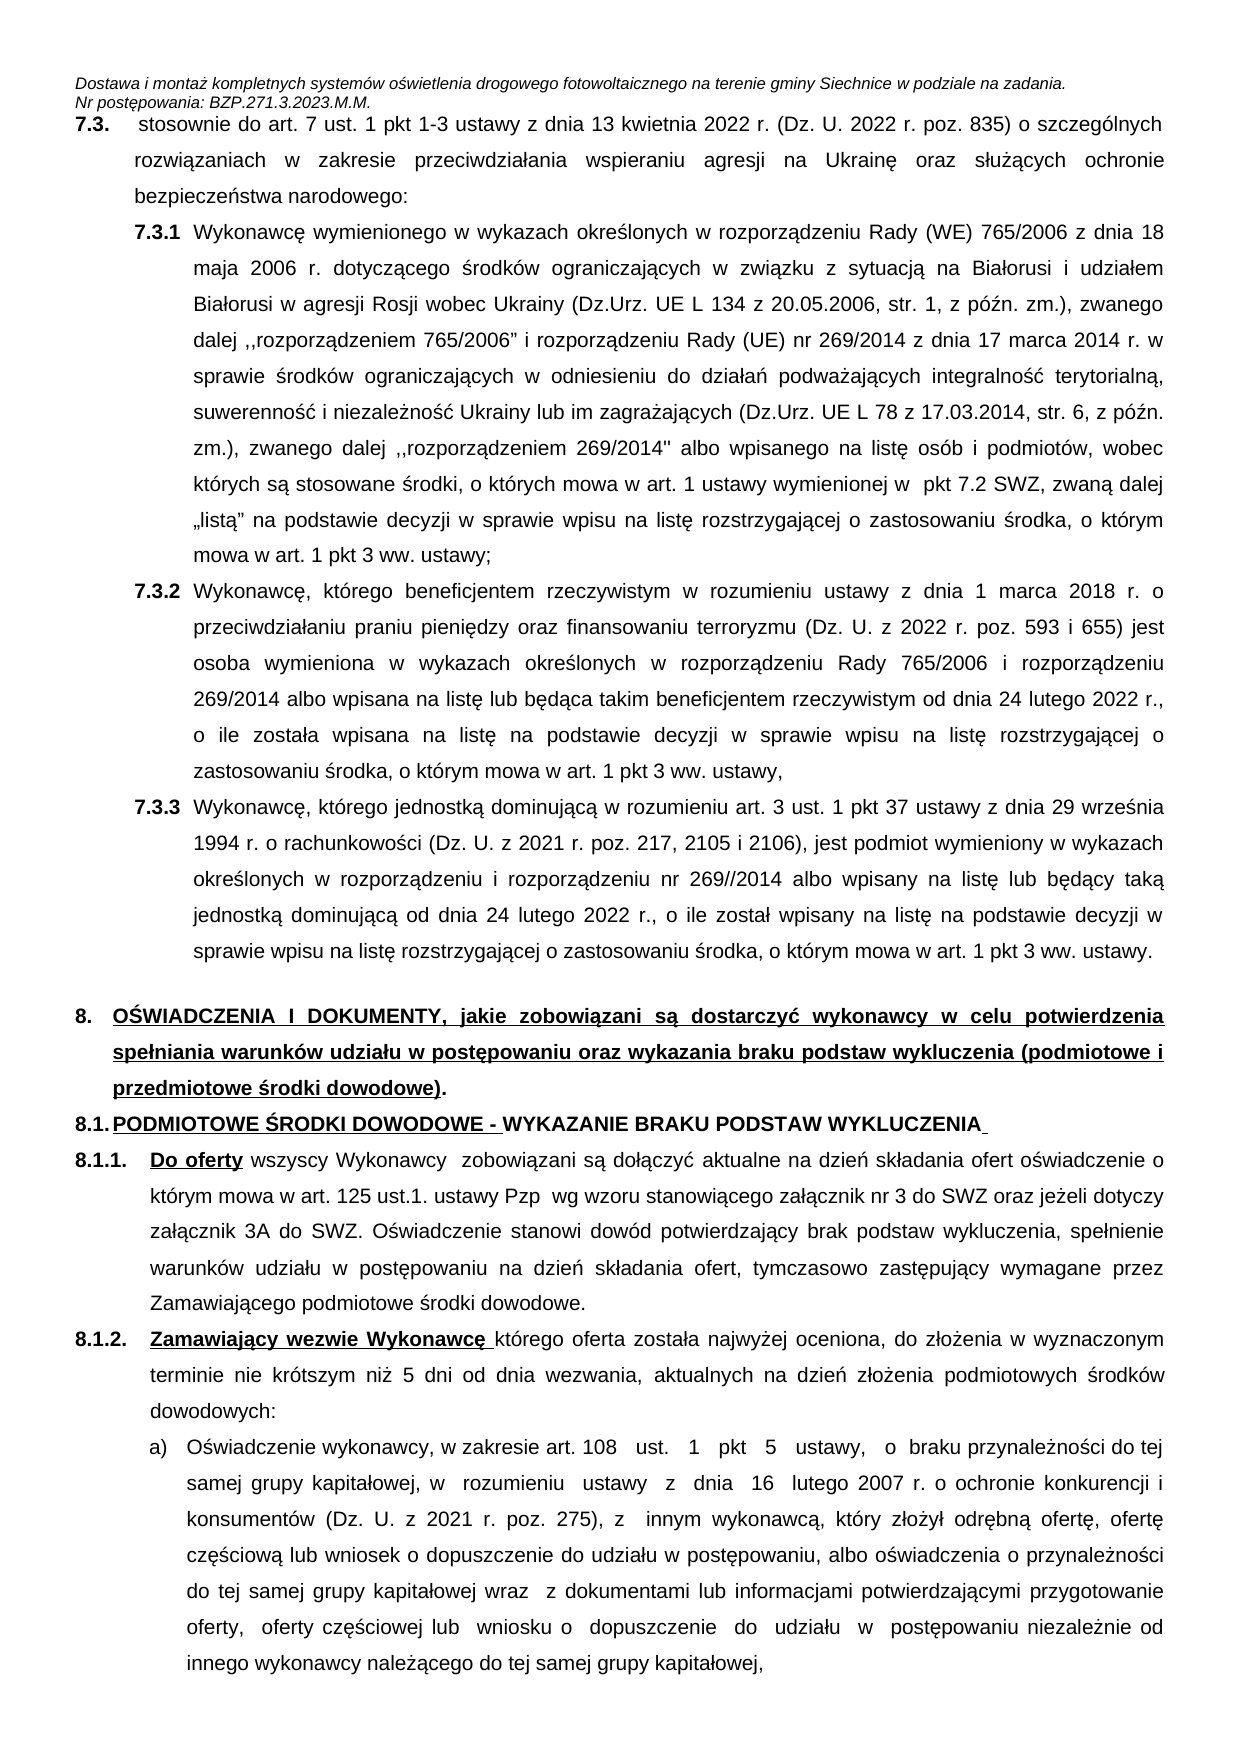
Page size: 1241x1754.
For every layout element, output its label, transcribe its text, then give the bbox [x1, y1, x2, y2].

list Zamawiający wezwie Wykonawcę którego oferta została najwyżej oceniona, do złożenia w wyznaczonym terminie nie krótszym niż 5 dni od dnia wezwania, aktualnych na dzień złożenia podmiotowych środków dowodowych: [75, 1327, 1165, 1423]
list Wykonawcę wymienionego w wykazach określonych w rozporządzeniu Rady (WE) 765/2006 z dnia 18 maja 2006 r. dotyczącego środków ograniczających w związku z sytuacją na Białorusi i udziałem Białorusi w agresji Rosji wobec Ukrainy (Dz.Urz. UE L 134 z 20.05.2006, str. 1, z późn. zm.), zwanego dalej ,,rozporządzeniem 765/2006” i rozporządzeniu Rady (UE) nr 269/2014 z dnia 17 marca 2014 r. w sprawie środków ograniczających w odniesieniu do działań podważających integralność terytorialną, suwerenność i niezależność Ukrainy lub im zagrażających (Dz.Urz. UE L 78 z 17.03.2014, str. 6, z późn. zm.), zwanego dalej ,,rozporządzeniem 269/2014'' albo wpisanego na listę osób i podmiotów, wobec których są stosowane środki, o których mowa w art. 1 ustawy wymienionej w pkt 7.2 SWZ, zwaną dalej „listą” na podstawie decyzji w sprawie wpisu na listę rozstrzygającej o zastosowaniu środka, o którym mowa w art. 1 pkt 3 ww. ustawy; [134, 220, 1165, 567]
list Oświadczenie wykonawcy, w zakresie art. 108 ust. 1 pkt 5 ustawy, o braku przynależności do tej samej grupy kapitałowej, w rozumieniu ustawy z dnia 16 lutego 2007 r. o ochronie konkurencji i konsumentów (Dz. U. z 2021 r. poz. 275), z innym wykonawcą, który złożył odrębną ofertę, ofertę częściową lub wniosek o dopuszczenie do udziału w postępowaniu, albo oświadczenia o przynależności do tej samej grupy kapitałowej wraz z dokumentami lub informacjami potwierdzającymi przygotowanie oferty, oferty częściowej lub wniosku o dopuszczenie do udziału w postępowaniu niezależnie od innego wykonawcy należącego do tej samej grupy kapitałowej, [149, 1435, 1165, 1674]
list Wykonawcę, którego jednostką dominującą w rozumieniu art. 3 ust. 1 pkt 37 ustawy z dnia 29 września 1994 r. o rachunkowości (Dz. U. z 2021 r. poz. 217, 2105 i 2106), jest podmiot wymieniony w wykazach określonych w rozporządzeniu i rozporządzeniu nr 269//2014 albo wpisany na listę lub będący taką jednostką dominującą od dnia 24 lutego 2022 r., o ile został wpisany na listę na podstawie decyzji w sprawie wpisu na listę rozstrzygającej o zastosowaniu środka, o którym mowa w art. 1 pkt 3 ww. ustawy. [134, 795, 1165, 963]
list PODMIOTOWE ŚRODKI DOWODOWE - WYKAZANIE BRAKU PODSTAW WYKLUCZENIA [75, 1112, 1165, 1136]
text 7.3. stosownie do art. 7 ust. 1 pkt 1-3 ustawy z dnia 13 kwietnia 2022 r. (Dz. U. 2022 r. poz. 835) o szczególnych rozwiązaniach w zakresie przeciwdziałania wspieraniu agresji na Ukrainę oraz służących ochronie bezpieczeństwa narodowego: [75, 112, 1165, 208]
list OŚWIADCZENIA I DOKUMENTY, jakie zobowiązani są dostarczyć wykonawcy w celu potwierdzenia spełniania warunków udziału w postępowaniu oraz wykazania braku podstaw wykluczenia (podmiotowe i przedmiotowe środki dowodowe). [75, 1004, 1165, 1099]
list Wykonawcę, którego beneficjentem rzeczywistym w rozumieniu ustawy z dnia 1 marca 2018 r. o przeciwdziałaniu praniu pieniędzy oraz finansowaniu terroryzmu (Dz. U. z 2022 r. poz. 593 i 655) jest osoba wymieniona w wykazach określonych w rozporządzeniu Rady 765/2006 i rozporządzeniu 269/2014 albo wpisana na listę lub będąca takim beneficjentem rzeczywistym od dnia 24 lutego 2022 r., o ile została wpisana na listę na podstawie decyzji w sprawie wpisu na listę rozstrzygającej o zastosowaniu środka, o którym mowa w art. 1 pkt 3 ww. ustawy, [134, 579, 1165, 783]
list Do oferty wszyscy Wykonawcy zobowiązani są dołączyć aktualne na dzień składania ofert oświadczenie o którym mowa w art. 125 ust.1. ustawy Pzp wg wzoru stanowiącego załącznik nr 3 do SWZ oraz jeżeli dotyczy załącznik 3A do SWZ. Oświadczenie stanowi dowód potwierdzający brak podstaw wykluczenia, spełnienie warunków udziału w postępowaniu na dzień składania ofert, tymczasowo zastępujący wymagane przez Zamawiającego podmiotowe środki dowodowe. [75, 1147, 1165, 1315]
